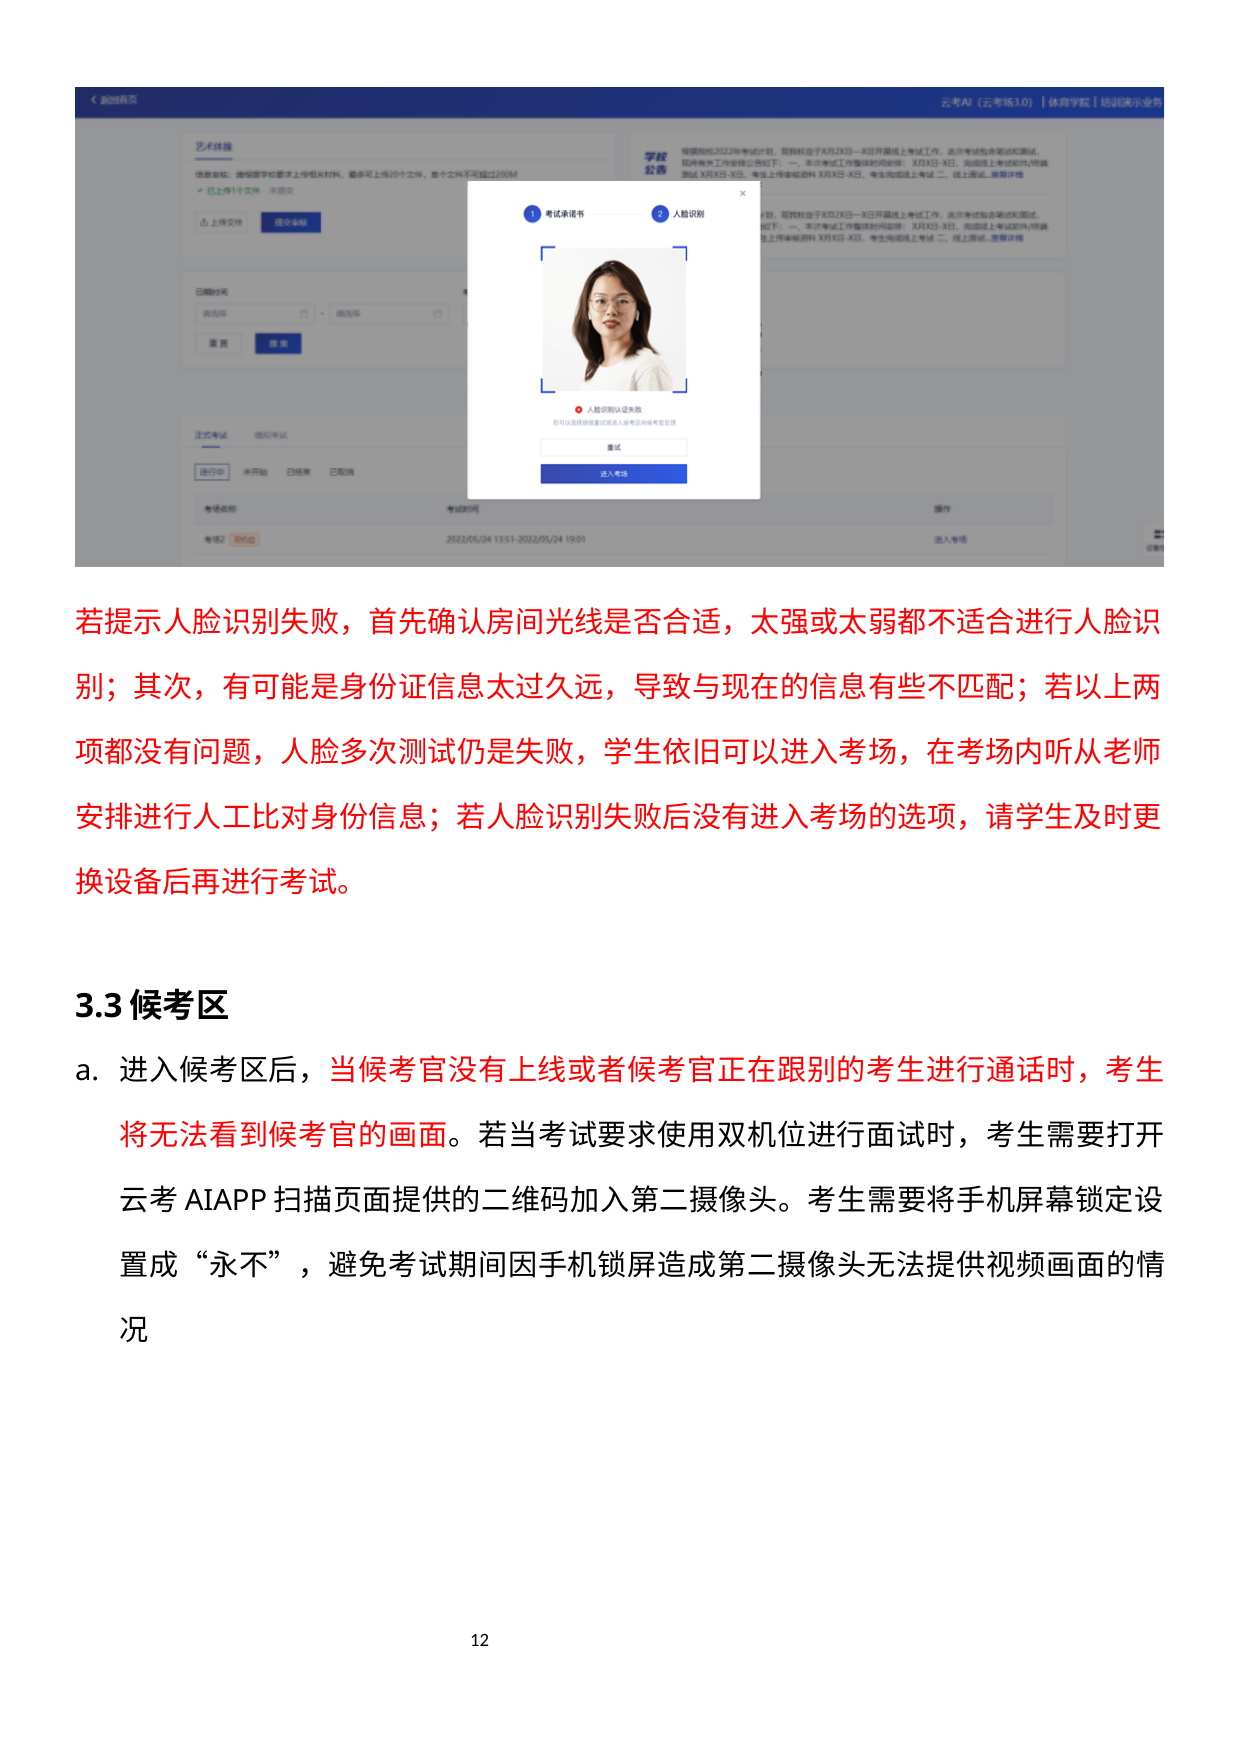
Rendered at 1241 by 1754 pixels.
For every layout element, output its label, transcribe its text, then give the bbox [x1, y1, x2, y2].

subtitle 3.3候考区 [75, 970, 1165, 1035]
picture [75, 87, 1165, 567]
text 若提示人脸识别失败，首先确认房间光线是否合适，太强或太弱都不适合进行人脸识别；其次，有可能是身份证信息太过久远，导致与现在的信息有些不匹配；若以上两项都没有问题，人脸多次测试仍是失败，学生依旧可以进入考场，在考场内听从老师安排进行人工比对身份信息；若人脸识别失败后没有进入考场的选项，请学生及时更换设备后再进行考试。 [75, 588, 1165, 913]
list 进入候考区后，当候考官没有上线或者候考官正在跟别的考生进行通话时，考生将无法看到候考官的画面。若当考试要求使用双机位进行面试时，考生需要打开云考AIAPP扫描页面提供的二维码加入第二摄像头。考生需要将手机屏幕锁定设置成“永不”，避免考试期间因手机锁屏造成第二摄像头无法提供视频画面的情况 [75, 1035, 1165, 1360]
